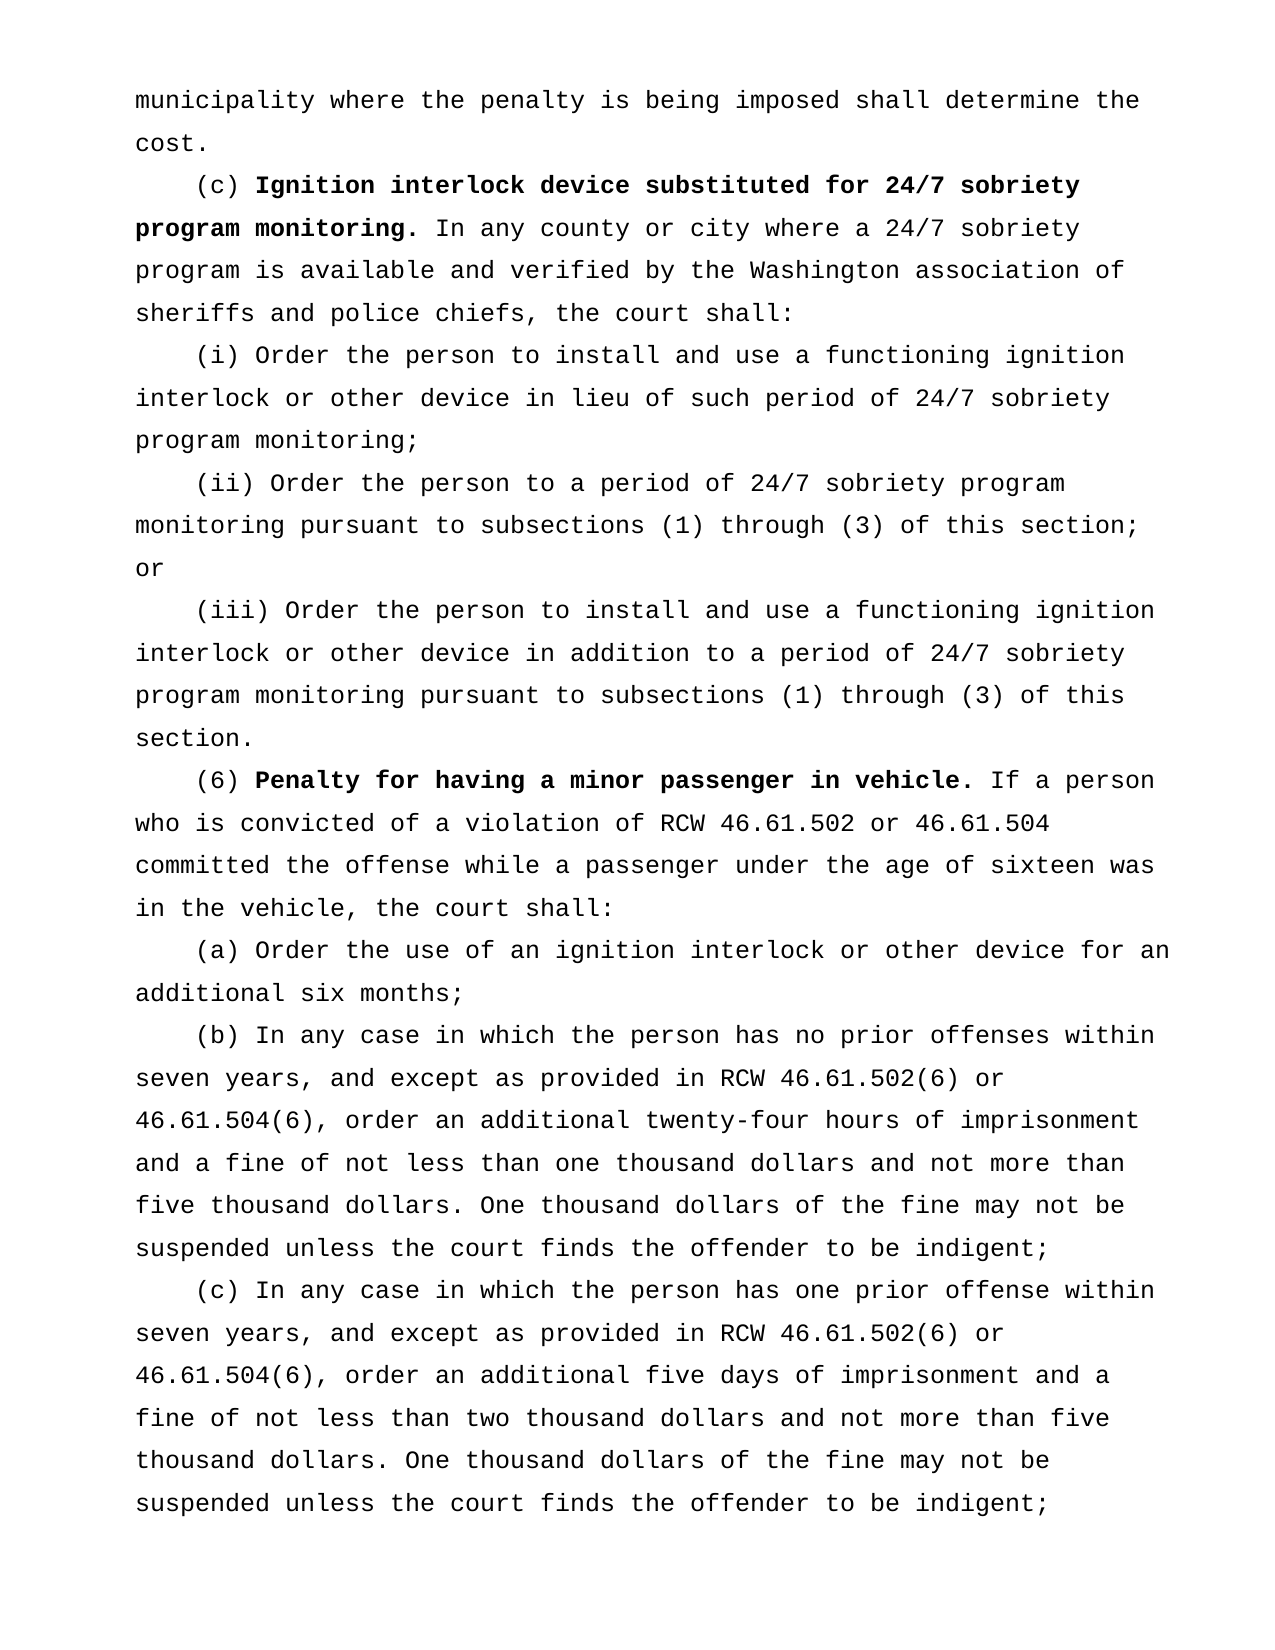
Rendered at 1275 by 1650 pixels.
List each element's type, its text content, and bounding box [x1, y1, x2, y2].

text (ii) Order the person to a period of 24/7 sobriety program monitoring pursuant to subsections (1) through (3) of this section; or [135, 457, 1170, 585]
text (6) Penalty for having a minor passenger in vehicle. If a person who is convicted of a violation of RCW 46.61.502 or 46.61.504 committed the offense while a passenger under the age of sixteen was in the vehicle, the court shall: [135, 755, 1170, 925]
text (c) Ignition interlock device substituted for 24/7 sobriety program monitoring. In any county or city where a 24/7 sobriety program is available and verified by the Washington association of sheriffs and police chiefs, the court shall: [135, 160, 1170, 330]
text (iii) Order the person to install and use a functioning ignition interlock or other device in addition to a period of 24/7 sobriety program monitoring pursuant to subsections (1) through (3) of this section. [135, 585, 1170, 755]
text (c) In any case in which the person has one prior offense within seven years, and except as provided in RCW 46.61.502(6) or 46.61.504(6), order an additional five days of imprisonment and a fine of not less than two thousand dollars and not more than five thousand dollars. One thousand dollars of the fine may not be suspended unless the court finds the offender to be indigent; [135, 1265, 1170, 1520]
text (b) In any case in which the person has no prior offenses within seven years, and except as provided in RCW 46.61.502(6) or 46.61.504(6), order an additional twenty-four hours of imprisonment and a fine of not less than one thousand dollars and not more than five thousand dollars. One thousand dollars of the fine may not be suspended unless the court finds the offender to be indigent; [135, 1010, 1170, 1265]
text (i) Order the person to install and use a functioning ignition interlock or other device in lieu of such period of 24/7 sobriety program monitoring; [135, 330, 1170, 457]
text (a) Order the use of an ignition interlock or other device for an additional six months; [135, 925, 1170, 1010]
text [135, 75, 1170, 160]
